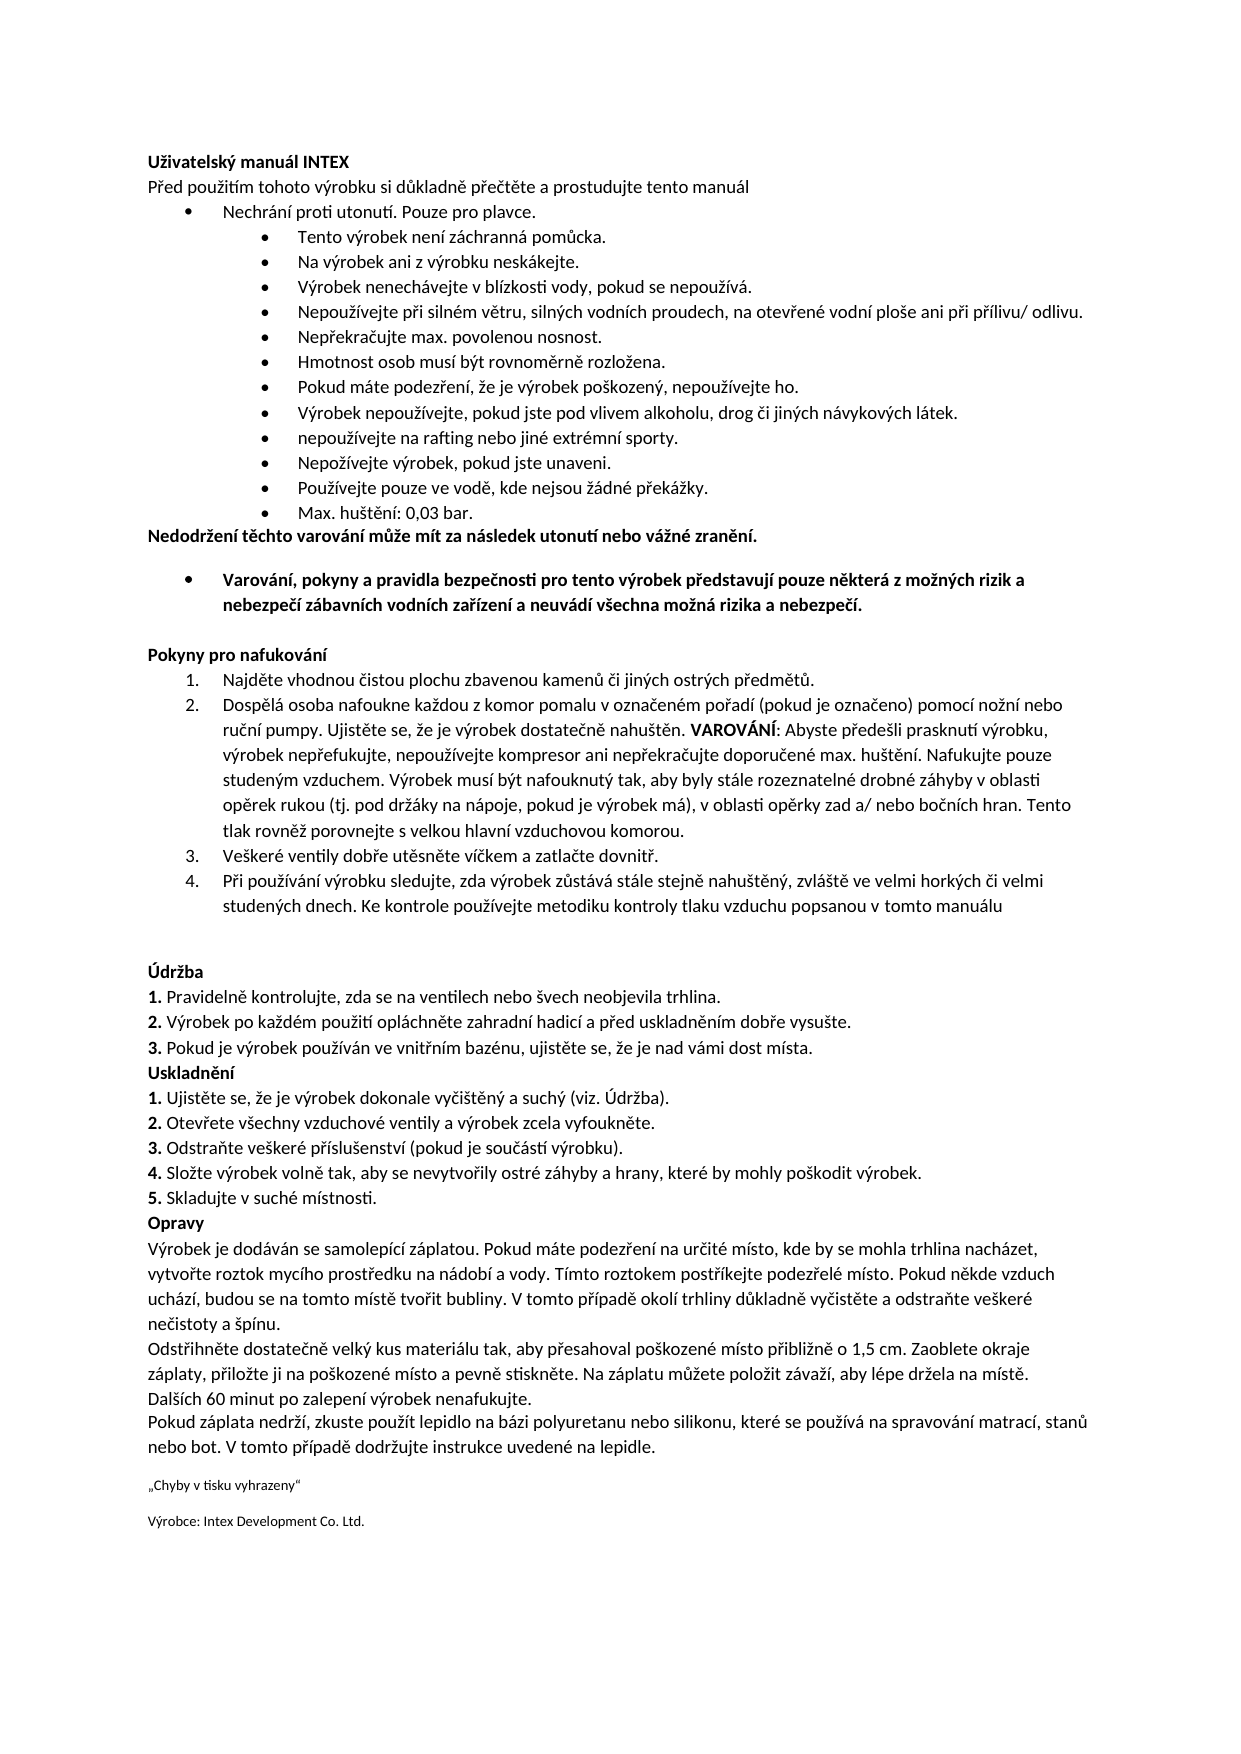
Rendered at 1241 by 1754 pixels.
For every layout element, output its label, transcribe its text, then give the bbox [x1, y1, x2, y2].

list Výrobek nepoužívejte, pokud jste pod vlivem alkoholu, drog či jiných návykových látek. [260, 399, 1093, 424]
text Údržba [148, 958, 1093, 983]
list Nepožívejte výrobek, pokud jste unaveni. [260, 449, 1093, 474]
text Před použitím tohoto výrobku si důkladně přečtěte a prostudujte tento manuál [148, 173, 1093, 198]
text „Chyby v tisku vyhrazeny“ [148, 1476, 1093, 1494]
list Nepřekračujte max. povolenou nosnost. [260, 323, 1093, 348]
list Hmotnost osob musí být rovnoměrně rozložena. [260, 348, 1093, 373]
text 3. Odstraňte veškeré příslušenství (pokud je součástí výrobku). [148, 1134, 1093, 1159]
list Veškeré ventily dobře utěsněte víčkem a zatlačte dovnitř. [185, 842, 1093, 867]
text 4. Složte výrobek volně tak, aby se nevytvořily ostré záhyby a hrany, které by mohly poškodit výrobek. [148, 1159, 1093, 1184]
list nepoužívejte na rafting nebo jiné extrémní sporty. [260, 424, 1093, 449]
text Uskladnění [148, 1059, 1093, 1084]
list Používejte pouze ve vodě, kde nejsou žádné překážky. [260, 474, 1093, 499]
list Výrobek nenechávejte v blízkosti vody, pokud se nepoužívá. [260, 273, 1093, 298]
text Nedodržení těchto varování může mít za následek utonutí nebo vážné zranění. [148, 524, 1093, 547]
text Pokyny pro nafukování [148, 641, 1093, 666]
list Při používání výrobku sledujte, zda výrobek zůstává stále stejně nahuštěný, zvláště ve velmi horkých či velmi studených dnech. Ke kontrole používejte metodiku kontroly tlaku vzduchu popsanou v tomto manuálu [185, 867, 1093, 917]
list Dospělá osoba nafoukne každou z komor pomalu v označeném pořadí (pokud je označeno) pomocí nožní nebo ruční pumpy. Ujistěte se, že je výrobek dostatečně nahuštěn. VAROVÁNÍ: Abyste předešli prasknutí výrobku, výrobek nepřefukujte, nepoužívejte kompresor ani nepřekračujte doporučené max. huštění. Nafukujte pouze studeným vzduchem. Výrobek musí být nafouknutý tak, aby byly stále rozeznatelné drobné záhyby v oblasti opěrek rukou (tj. pod držáky na nápoje, pokud je výrobek má), v oblasti opěrky zad a/ nebo bočních hran. Tento tlak rovněž porovnejte s velkou hlavní vzduchovou komorou. [185, 691, 1093, 842]
list Pokud máte podezření, že je výrobek poškozený, nepoužívejte ho. [260, 373, 1093, 399]
list Tento výrobek není záchranná pomůcka. [260, 223, 1093, 248]
list Max. huštění: 0,03 bar. [260, 499, 1093, 524]
text 5. Skladujte v suché místnosti. [148, 1184, 1093, 1209]
text 1. Pravidelně kontrolujte, zda se na ventilech nebo švech neobjevila trhlina. [148, 983, 1093, 1008]
text 2. Otevřete všechny vzduchové ventily a výrobek zcela vyfoukněte. [148, 1109, 1093, 1134]
text Dalších 60 minut po zalepení výrobek nenafukujte. [148, 1385, 1093, 1410]
text 2. Výrobek po každém použití opláchněte zahradní hadicí a před uskladněním dobře vysušte. [148, 1008, 1093, 1034]
text Odstřihněte dostatečně velký kus materiálu tak, aby přesahoval poškozené místo přibližně o 1,5 cm. Zaoblete okraje záplaty, přiložte ji na poškozené místo a pevně stiskněte. Na záplatu můžete položit závaží, aby lépe držela na místě. [148, 1335, 1093, 1385]
text 3. Pokud je výrobek používán ve vnitřním bazénu, ujistěte se, že je nad vámi dost místa. [148, 1034, 1093, 1059]
text Uživatelský manuál INTEX [148, 148, 1093, 173]
list Varování, pokyny a pravidla bezpečnosti pro tento výrobek představují pouze některá z možných rizik a nebezpečí zábavních vodních zařízení a neuvádí všechna možná rizika a nebezpečí. [185, 566, 1093, 616]
text Výrobce: Intex Development Co. Ltd. [148, 1512, 1093, 1530]
text Pokud záplata nedrží, zkuste použít lepidlo na bázi polyuretanu nebo silikonu, které se používá na spravování matrací, stanů nebo bot. V tomto případě dodržujte instrukce uvedené na lepidle. [148, 1410, 1093, 1458]
text Opravy [148, 1209, 1093, 1234]
text 1. Ujistěte se, že je výrobek dokonale vyčištěný a suchý (viz. Údržba). [148, 1084, 1093, 1109]
text Výrobek je dodáván se samolepící záplatou. Pokud máte podezření na určité místo, kde by se mohla trhlina nacházet, vytvořte roztok mycího prostředku na nádobí a vody. Tímto roztokem postříkejte podezřelé místo. Pokud někde vzduch uchází, budou se na tomto místě tvořit bubliny. V tomto případě okolí trhliny důkladně vyčistěte a odstraňte veškeré nečistoty a špínu. [148, 1234, 1093, 1335]
list Na výrobek ani z výrobku neskákejte. [260, 248, 1093, 273]
list Najděte vhodnou čistou plochu zbavenou kamenů či jiných ostrých předmětů. [185, 666, 1093, 691]
list Nechrání proti utonutí. Pouze pro plavce. [185, 198, 1093, 223]
list Nepoužívejte při silném větru, silných vodních proudech, na otevřené vodní ploše ani při přílivu/ odlivu. [260, 298, 1093, 323]
